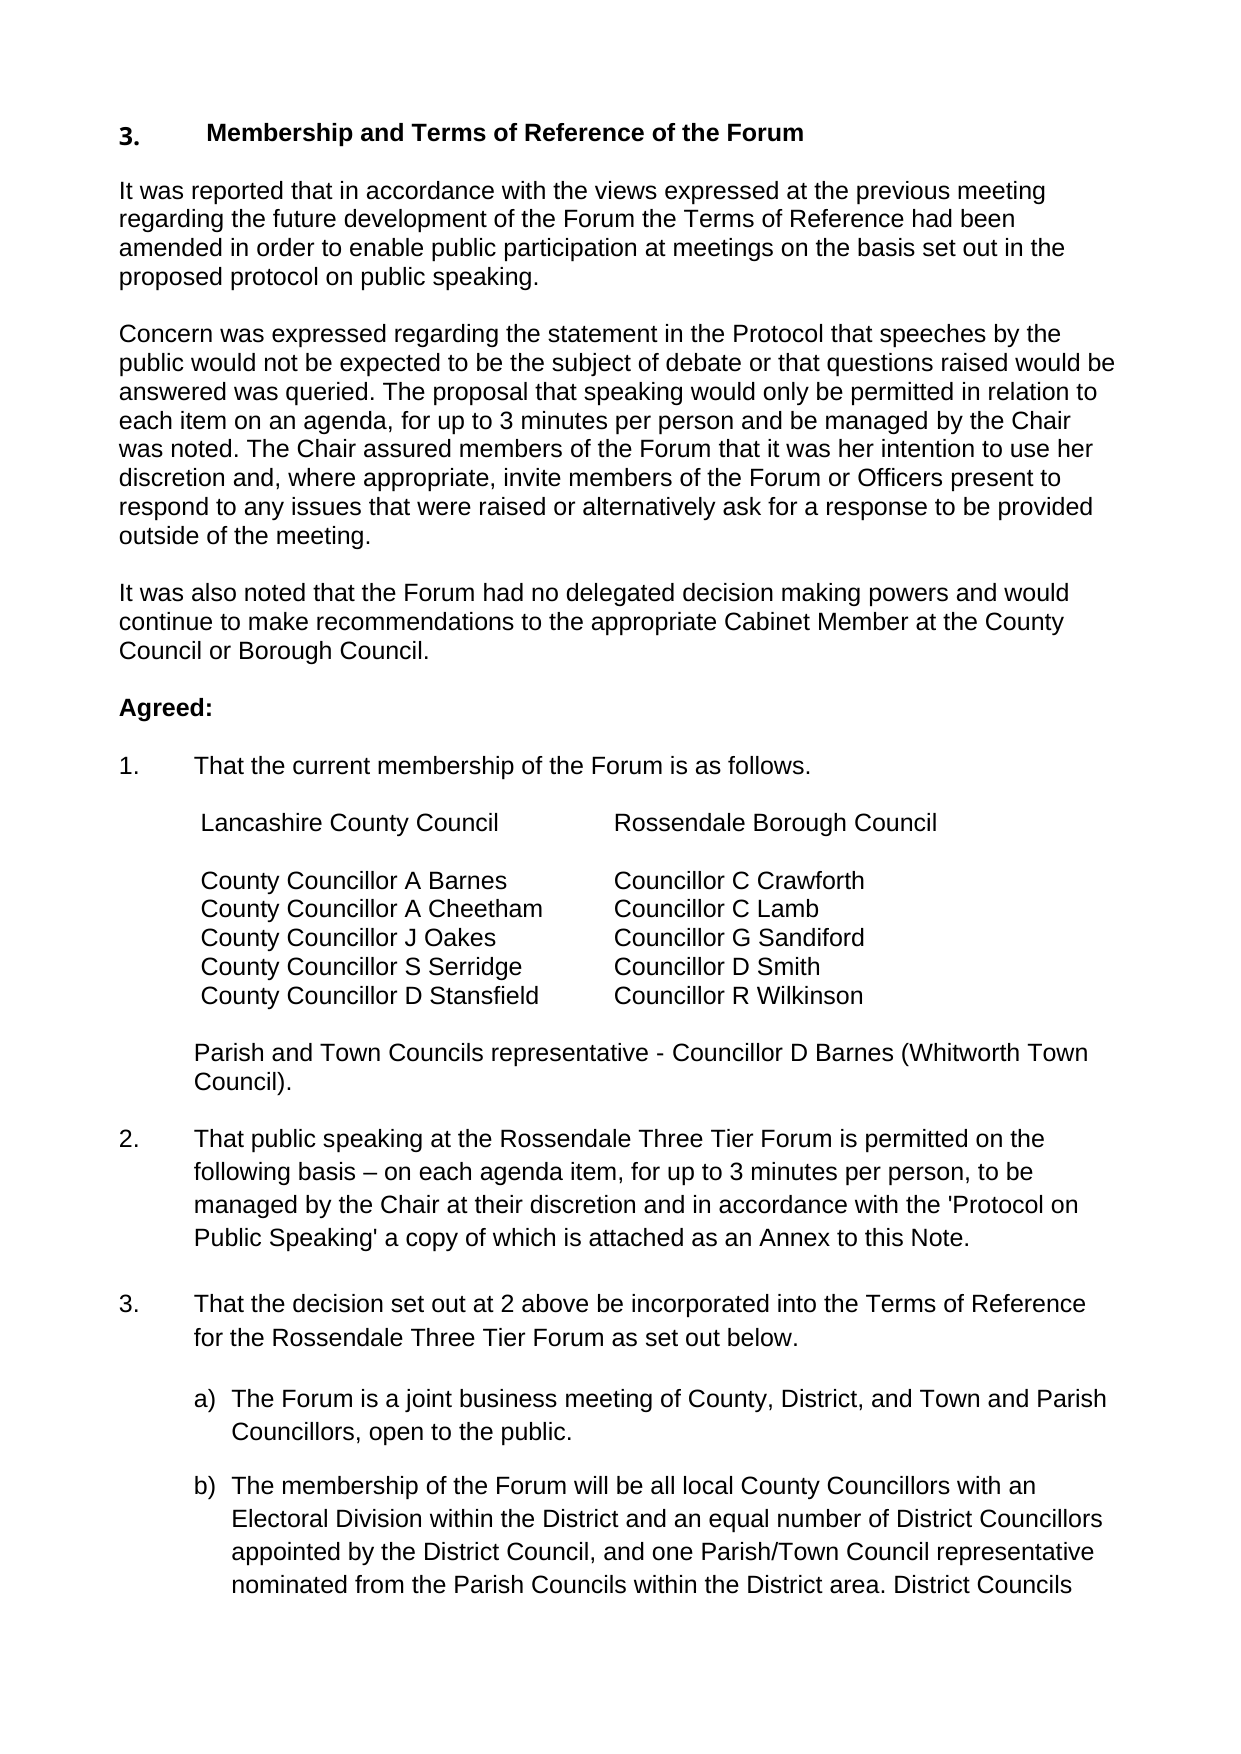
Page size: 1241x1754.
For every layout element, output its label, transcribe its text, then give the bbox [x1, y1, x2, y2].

text Agreed: [119, 693, 1121, 722]
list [194, 1471, 1121, 1599]
text Parish and Town Councils representative - Councillor D Barnes (Whitworth Town Council). [194, 1038, 1121, 1096]
text 1. That the current membership of the Forum is as follows. [119, 751, 1121, 779]
text Concern was expressed regarding the statement in the Protocol that speeches by the public would not be expected to be the subject of debate or that questions raised would be answered was queried. The proposal that speaking would only be permitted in relation to each item on an agenda, for up to 3 minutes per person and be managed by the Chair was noted. The Chair assured members of the Forum that it was her intention to use her discretion and, where appropriate, invite members of the Forum or Officers present to respond to any issues that were raised or alternatively ask for a response to be provided outside of the meeting. [119, 319, 1121, 549]
list The Forum is a joint business meeting of County, District, and Town and Parish Councillors, open to the public. [194, 1384, 1121, 1446]
table_header Membership and Terms of Reference of the Forum [195, 118, 1122, 176]
table_header Rossendale Borough Council Councillor C Crawforth Councillor C Lamb Councillor G Sandiford Councillor D Smith Councillor R Wilkinson [603, 808, 1001, 1038]
table_header Lancashire County Council County Councillor A Barnes County Councillor A Cheetham County Councillor J Oakes County Councillor S Serridge County Councillor D Stansfield [189, 808, 602, 1038]
text 3. That the decision set out at 2 above be incorporated into the Terms of Reference for the Rossendale Three Tier Forum as set out below. [119, 1289, 1121, 1351]
text 2. That public speaking at the Rossendale Three Tier Forum is permitted on the following basis – on each agenda item, for up to 3 minutes per person, to be managed by the Chair at their discretion and in accordance with the 'Protocol on Public Speaking' a copy of which is attached as an Annex to this Note. [119, 1124, 1121, 1252]
table_header [108, 118, 195, 176]
text It was reported that in accordance with the views expressed at the previous meeting regarding the future development of the Forum the Terms of Reference had been amended in order to enable public participation at meetings on the basis set out in the proposed protocol on public speaking. [119, 176, 1121, 291]
text It was also noted that the Forum had no delegated decision making powers and would continue to make recommendations to the appropriate Cabinet Member at the County Council or Borough Council. [119, 578, 1121, 664]
